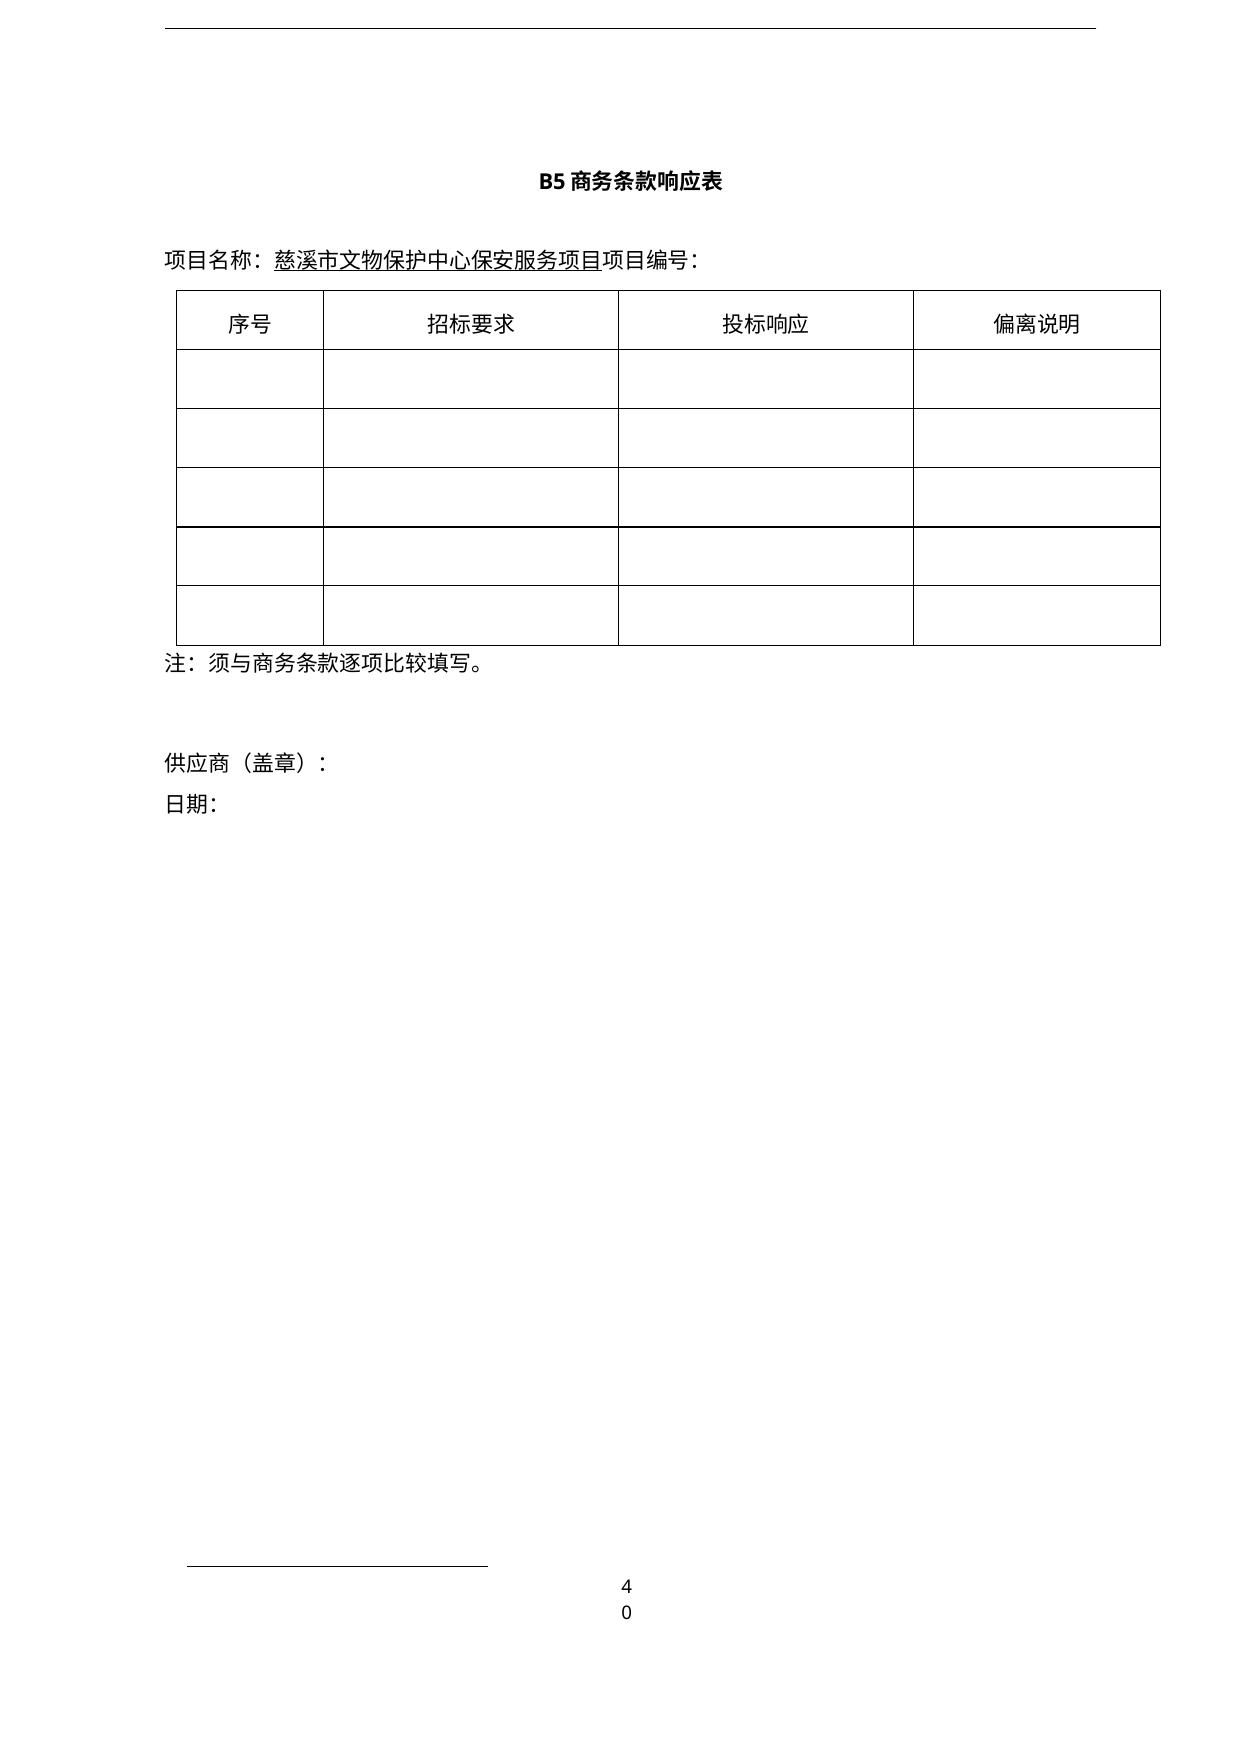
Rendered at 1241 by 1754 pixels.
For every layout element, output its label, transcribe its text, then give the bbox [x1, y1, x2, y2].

table_cell [914, 528, 1160, 585]
table_cell [619, 409, 913, 467]
table_cell [324, 350, 618, 408]
text B5商务条款响应表 [164, 156, 1096, 198]
table_cell [914, 586, 1160, 644]
table_cell [177, 528, 323, 585]
table_header 招标要求 [324, 291, 618, 349]
table_cell [619, 528, 913, 585]
table_cell [914, 350, 1160, 408]
text 项目名称：慈溪市文物保护中心保安服务项目项目编号： [164, 243, 1096, 274]
table_cell [177, 586, 323, 644]
text 注：须与商务条款逐项比较填写。 [164, 646, 1096, 677]
table_cell [324, 409, 618, 467]
text 供应商（盖章）： [164, 738, 1096, 779]
table_cell [914, 409, 1160, 467]
table_cell [324, 586, 618, 644]
table_cell [914, 468, 1160, 526]
table_cell [619, 586, 913, 644]
table_cell [177, 468, 323, 526]
table_header 序号 [177, 291, 323, 349]
table_cell [177, 409, 323, 467]
text 日期： [164, 779, 1096, 821]
table_header 偏离说明 [914, 291, 1160, 349]
table_header 投标响应 [619, 291, 913, 349]
table_cell [177, 350, 323, 408]
table_cell [619, 468, 913, 526]
table_cell [619, 350, 913, 408]
table_cell [324, 528, 618, 585]
table_cell [324, 468, 618, 526]
